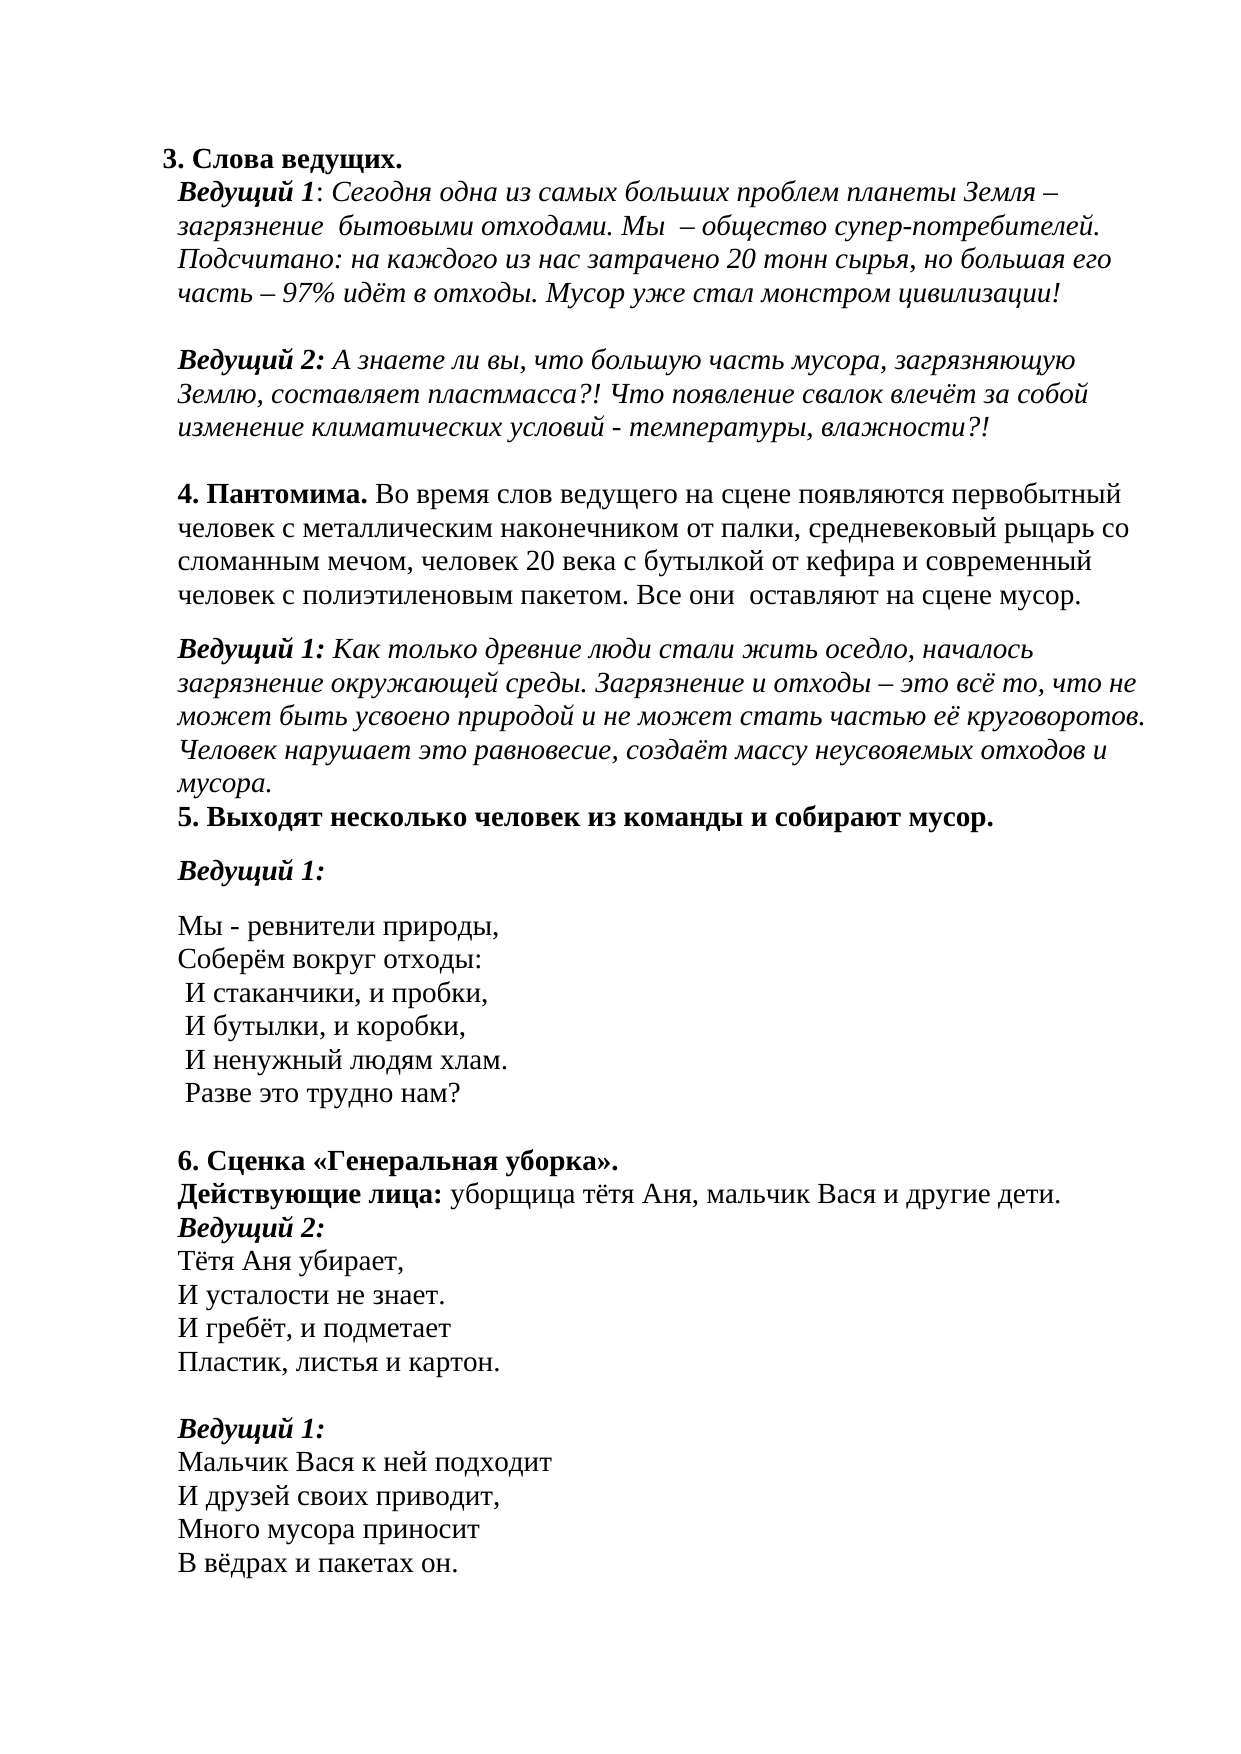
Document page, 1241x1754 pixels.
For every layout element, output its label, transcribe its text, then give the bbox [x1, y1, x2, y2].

text Мы - ревнители природы, [177, 908, 1152, 941]
text И гребёт, и подметает [177, 1310, 1152, 1344]
text И усталости не знает. [177, 1277, 1152, 1310]
text Тётя Аня убирает, [177, 1243, 1152, 1277]
text Ведущий 1: [177, 853, 1152, 887]
text 4. Пантомима. Во время слов ведущего на сцене появляются первобытный человек с металлическим наконечником от палки, средневековый рыцарь со сломанным мечом, человек 20 века с бутылкой от кефира и современный человек с полиэтиленовым пакетом. Все они оставляют на сцене мусор. [177, 476, 1152, 611]
text Соберём вокруг отходы: [177, 941, 1152, 975]
text Ведущий 1: Как только древние люди стали жить оседло, началось загрязнение окружающей среды. Загрязнение и отходы – это всё то, что не может быть усвоено природой и не может стать частью её круговоротов. Человек нарушает это равновесие, создаёт массу неусвояемых отходов и мусора. [177, 631, 1152, 799]
text Ведущий 2: [177, 1210, 1152, 1243]
text 6. Сценка «Генеральная уборка». [177, 1143, 1152, 1176]
text Ведущий 1: [177, 1411, 1152, 1444]
text Много мусора приносит [177, 1512, 1152, 1545]
text И бутылки, и коробки, [177, 1008, 1152, 1042]
text Действующие лица: уборщица тётя Аня, мальчик Вася и другие дети. [177, 1176, 1152, 1210]
text И друзей своих приводит, [177, 1478, 1152, 1512]
text И ненужный людям хлам. [177, 1042, 1152, 1076]
text Ведущий 1: Сегодня одна из самых больших проблем планеты Земля – загрязнение бытовыми отходами. Мы – общество супер-потребителей. Подсчитано: на каждого из нас затрачено 20 тонн сырья, но большая его часть – 97% идёт в отходы. Мусор уже стал монстром цивилизации! [177, 174, 1152, 309]
text Мальчик Вася к ней подходит [177, 1444, 1152, 1478]
text Пластик, листья и картон. [177, 1344, 1152, 1377]
text 3. Слова ведущих. [162, 141, 1152, 174]
text Ведущий 2: А знаете ли вы, что большую часть мусора, загрязняющую Землю, составляет пластмасса?! Что появление свалок влечёт за собой изменение климатических условий - температуры, влажности?! [177, 342, 1152, 443]
text 5. Выходят несколько человек из команды и собирают мусор. [177, 799, 1152, 833]
text Разве это трудно нам? [177, 1076, 1152, 1109]
text И стаканчики, и пробки, [177, 975, 1152, 1008]
text В вёдрах и пакетах он. [177, 1545, 1152, 1579]
